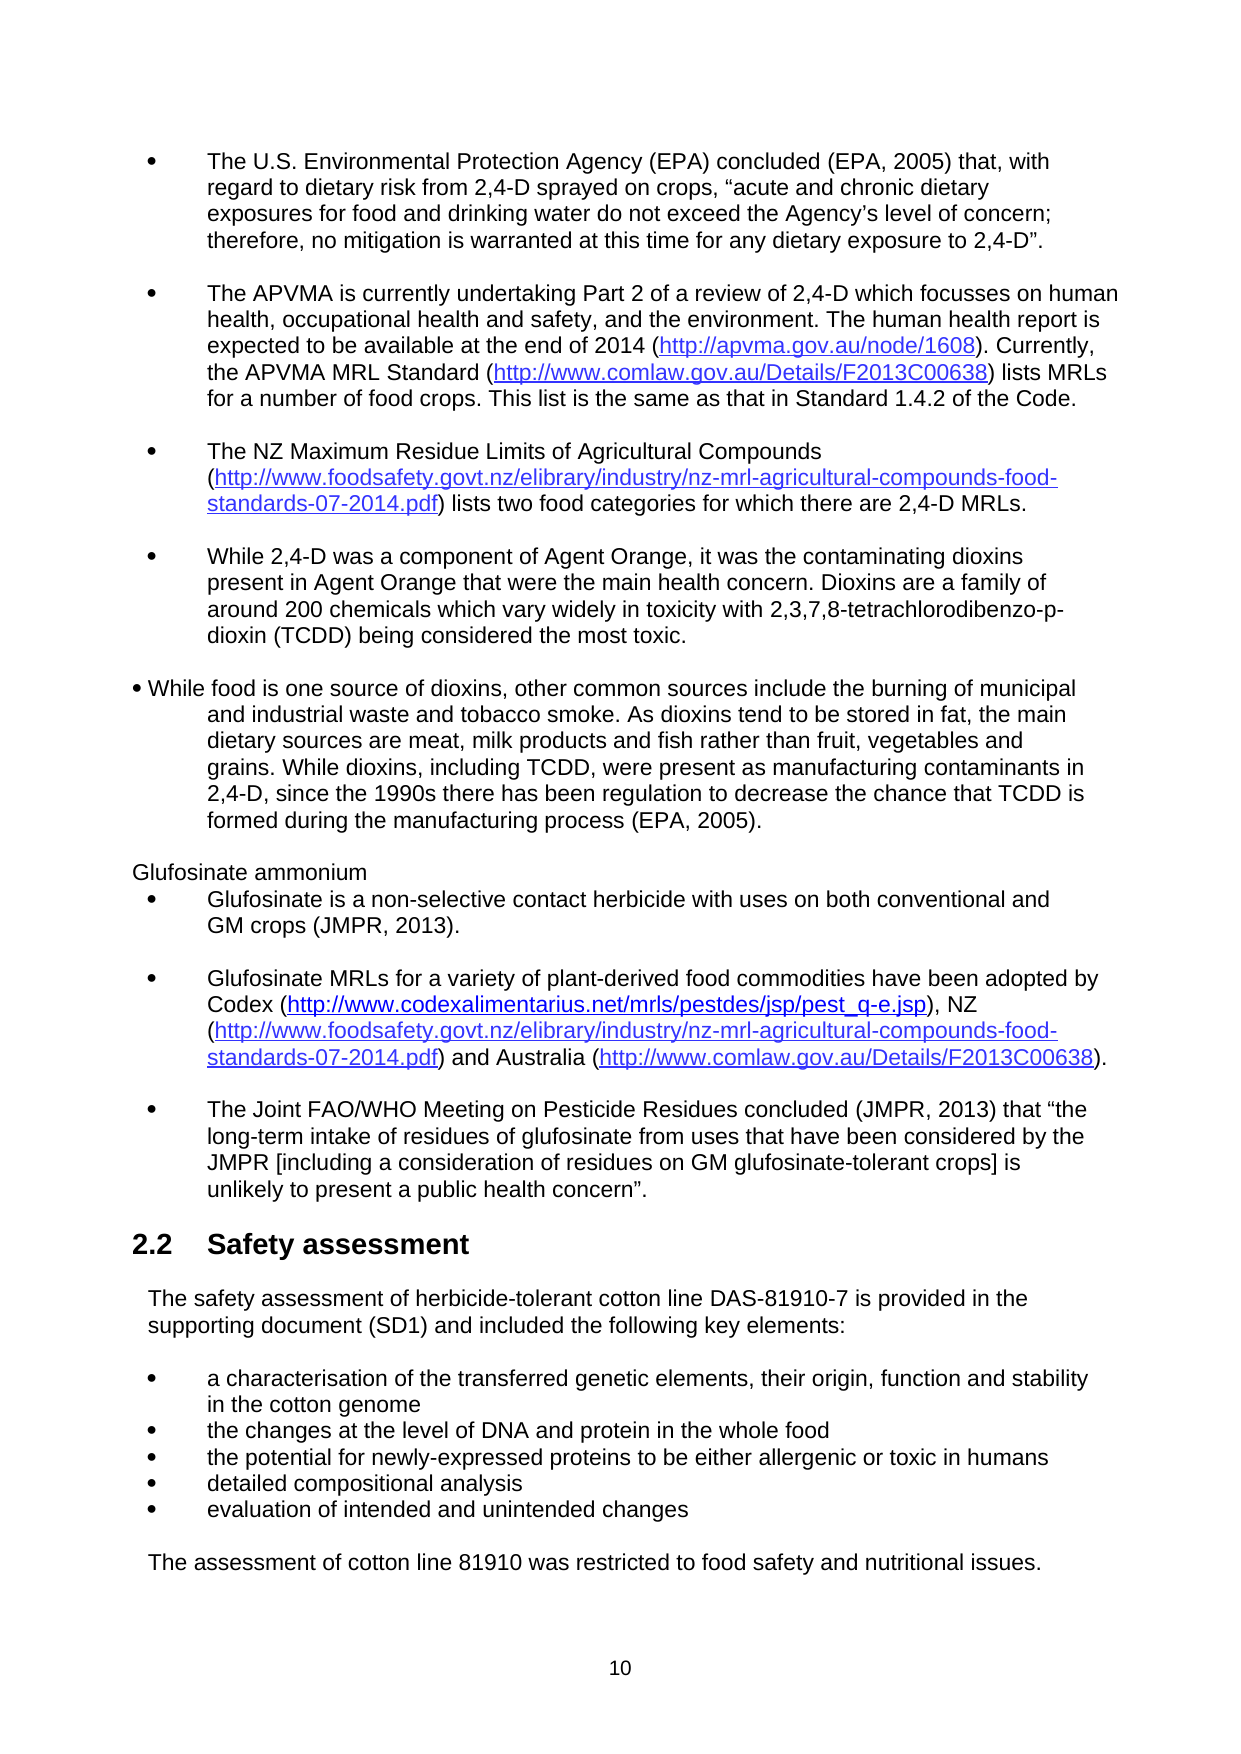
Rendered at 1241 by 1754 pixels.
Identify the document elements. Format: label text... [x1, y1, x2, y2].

text Glufosinate is a non-selective contact herbicide with uses on both conventional and GM crops (JMPR, 2013). [148, 886, 1092, 938]
subtitle 2.2 Safety assessment [132, 1227, 1092, 1260]
text the changes at the level of DNA and protein in the whole food [148, 1417, 1092, 1443]
text The assessment of cotton line 81910 was restricted to food safety and nutritional issues. [148, 1549, 1092, 1575]
text The NZ Maximum Residue Limits of Agricultural Compounds (http://www.foodsafety.govt.nz/elibrary/industry/nz-mrl-agricultural-compounds-food-standards-07-2014.pdf) lists two food categories for which there are 2,4-D MRLs. [148, 438, 1092, 517]
text a characterisation of the transferred genetic elements, their origin, function and stability in the cotton genome [148, 1364, 1092, 1417]
text the potential for newly-expressed proteins to be either allergenic or toxic in humans [148, 1443, 1092, 1470]
text Glufosinate ammonium [132, 859, 1092, 886]
text While 2,4-D was a component of Agent Orange, it was the contaminating dioxins present in Agent Orange that were the main health concern. Dioxins are a family of around 200 chemicals which vary widely in toxicity with 2,3,7,8-tetrachlorodibenzo-p-dioxin (TCDD) being considered the most toxic. [148, 543, 1092, 648]
text detailed compositional analysis [148, 1470, 1092, 1496]
text evaluation of intended and unintended changes [148, 1496, 1092, 1523]
text While food is one source of dioxins, other common sources include the burning of municipal and industrial waste and tobacco smoke. As dioxins tend to be stored in fat, the main dietary sources are meat, milk products and fish rather than fruit, vegetables and grains. While dioxins, including TCDD, were present as manufacturing contaminants in 2,4-D, since the 1990s there has been regulation to decrease the chance that TCDD is formed during the manufacturing process (EPA, 2005). [133, 675, 1092, 833]
text The safety assessment of herbicide-tolerant cotton line DAS-81910-7 is provided in the supporting document (SD1) and included the following key elements: [148, 1285, 1092, 1338]
text Glufosinate MRLs for a variety of plant-derived food commodities have been adopted by Codex (http://www.codexalimentarius.net/mrls/pestdes/jsp/pest_q-e.jsp), NZ (http://www.foodsafety.govt.nz/elibrary/industry/nz-mrl-agricultural-compounds-food-standards-07-2014.pdf) and Australia (http://www.comlaw.gov.au/Details/F2013C00638). [148, 965, 1122, 1070]
text The APVMA is currently undertaking Part 2 of a review of 2,4-D which focusses on human health, occupational health and safety, and the environment. The human health report is expected to be available at the end of 2014 (http://apvma.gov.au/node/1608). Currently, the APVMA MRL Standard (http://www.comlaw.gov.au/Details/F2013C00638) lists MRLs for a number of food crops. This list is the same as that in Standard 1.4.2 of the Code. [148, 279, 1122, 411]
text The Joint FAO/WHO Meeting on Pesticide Residues concluded (JMPR, 2013) that “the long-term intake of residues of glufosinate from uses that have been considered by the JMPR [including a consideration of residues on GM glufosinate-tolerant crops] is unlikely to present a public health concern”. [148, 1096, 1092, 1202]
text The U.S. Environmental Protection Agency (EPA) concluded (EPA, 2005) that, with regard to dietary risk from 2,4-D sprayed on crops, “acute and chronic dietary exposures for food and drinking water do not exceed the Agency’s level of concern; therefore, no mitigation is warranted at this time for any dietary exposure to 2,4-D”. [148, 148, 1092, 253]
